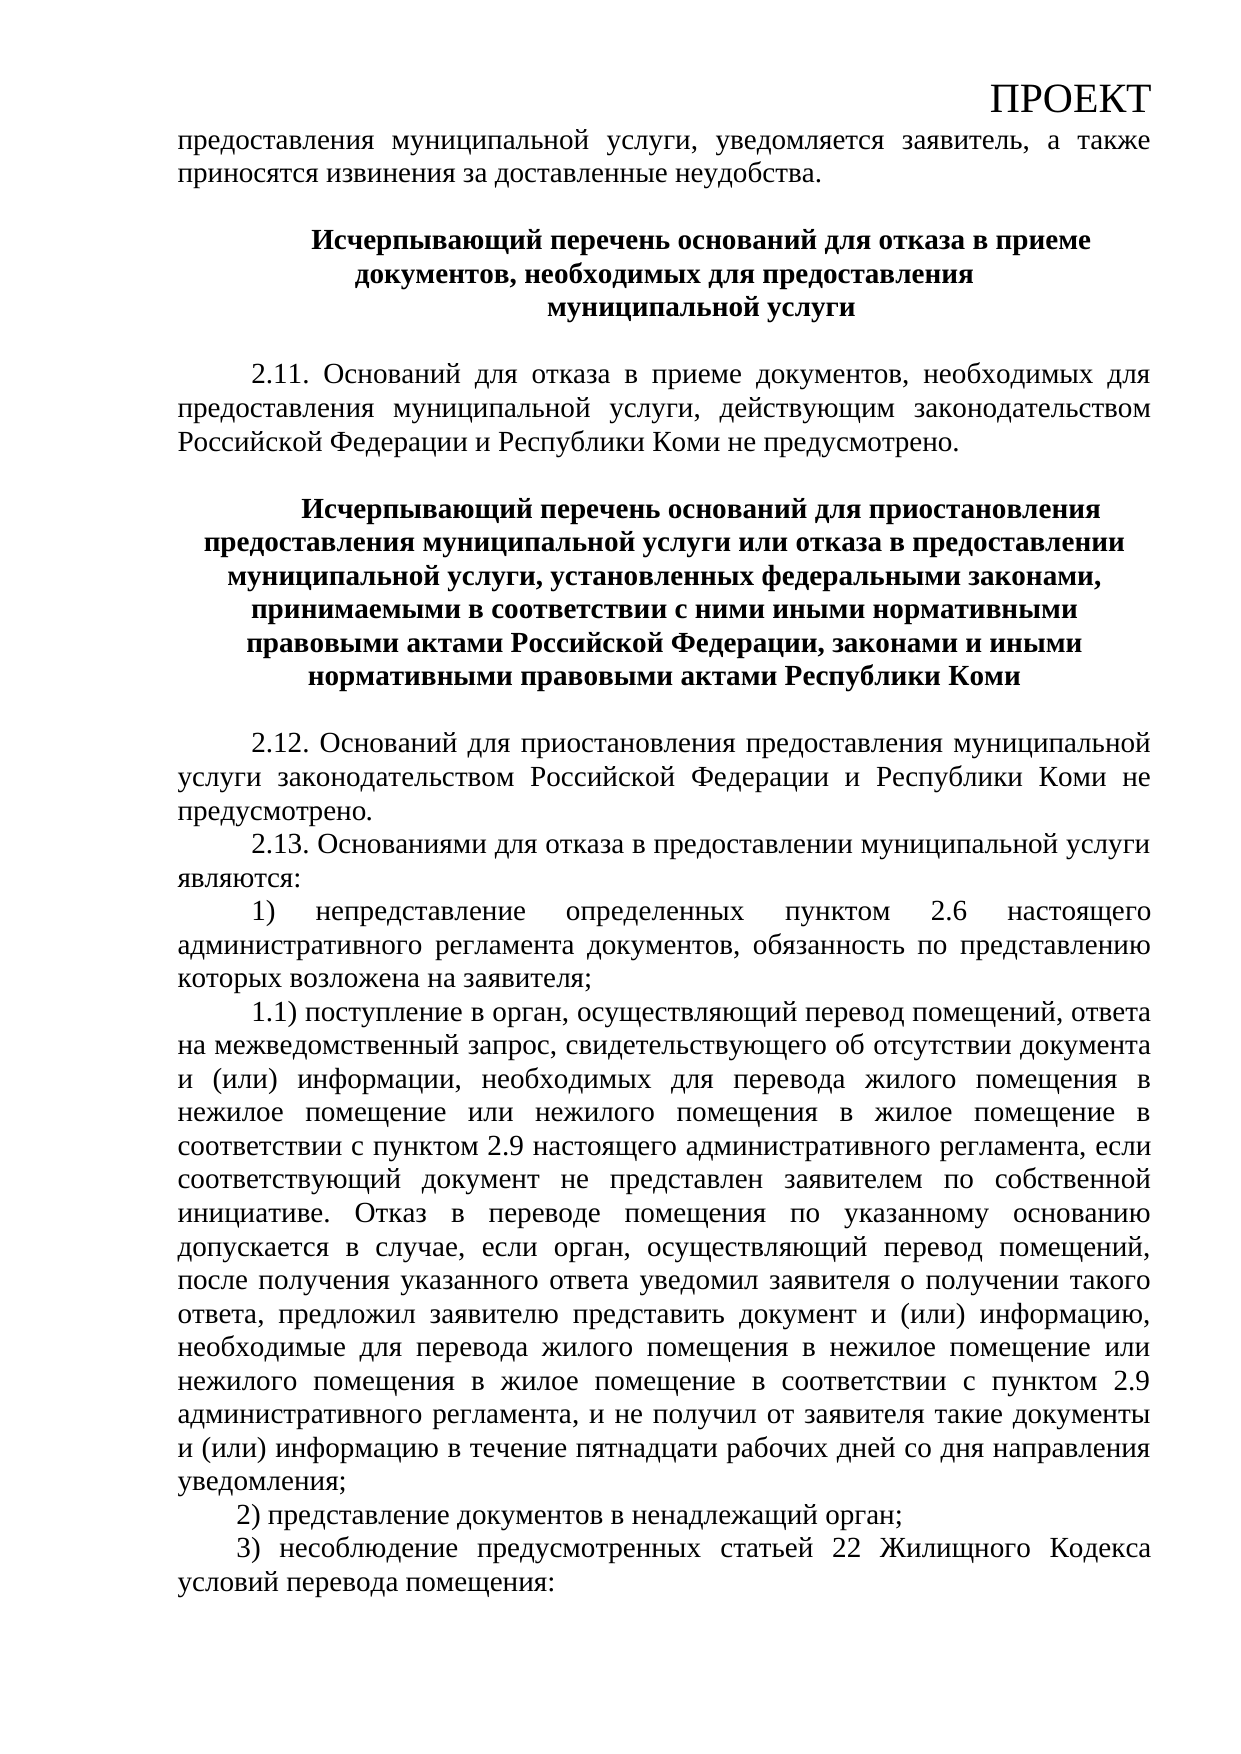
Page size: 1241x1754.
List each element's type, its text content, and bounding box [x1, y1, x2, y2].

text 3) несоблюдение предусмотренных статьей 22 Жилищного Кодекса условий перевода помещения: [177, 1531, 1152, 1598]
text муниципальной услуги [177, 289, 1152, 323]
text 2.13. Основаниями для отказа в предоставлении муниципальной услуги являются: [177, 826, 1152, 893]
text 2) представление документов в ненадлежащий орган; [177, 1497, 1152, 1531]
text 1.1) поступление в орган, осуществляющий перевод помещений, ответа на межведомственный запрос, свидетельствующего об отсутствии документа и (или) информации, необходимых для перевода жилого помещения в нежилое помещение или нежилого помещения в жилое помещение в соответствии с пунктом 2.9 настоящего административного регламента, если соответствующий документ не представлен заявителем по собственной инициативе. Отказ в переводе помещения по указанному основанию допускается в случае, если орган, осуществляющий перевод помещений, после получения указанного ответа уведомил заявителя о получении такого ответа, предложил заявителю представить документ и (или) информацию, необходимые для перевода жилого помещения в нежилое помещение или нежилого помещения в жилое помещение в соответствии с пунктом 2.9 административного регламента, и не получил от заявителя такие документы и (или) информацию в течение пятнадцати рабочих дней со дня направления уведомления; [177, 994, 1152, 1497]
text Исчерпывающий перечень оснований для приостановления предоставления муниципальной услуги или отказа в предоставлении муниципальной услуги, установленных федеральными законами, принимаемыми в соответствии с ними иными нормативными правовыми актами Российской Федерации, законами и иными нормативными правовыми актами Республики Коми [177, 491, 1152, 692]
text 2.12. Оснований для приостановления предоставления муниципальной услуги законодательством Российской Федерации и Республики Коми не предусмотрено. [177, 726, 1152, 826]
text 2.11. Оснований для отказа в приеме документов, необходимых для предоставления муниципальной услуги, действующим законодательством Российской Федерации и Республики Коми не предусмотрено. [177, 357, 1152, 457]
text Исчерпывающий перечень оснований для отказа в приеме документов, необходимых для предоставления [177, 222, 1152, 289]
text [177, 122, 1152, 189]
text 1) непредставление определенных пунктом 2.6 настоящего административного регламента документов, обязанность по представлению которых возложена на заявителя; [177, 893, 1152, 994]
